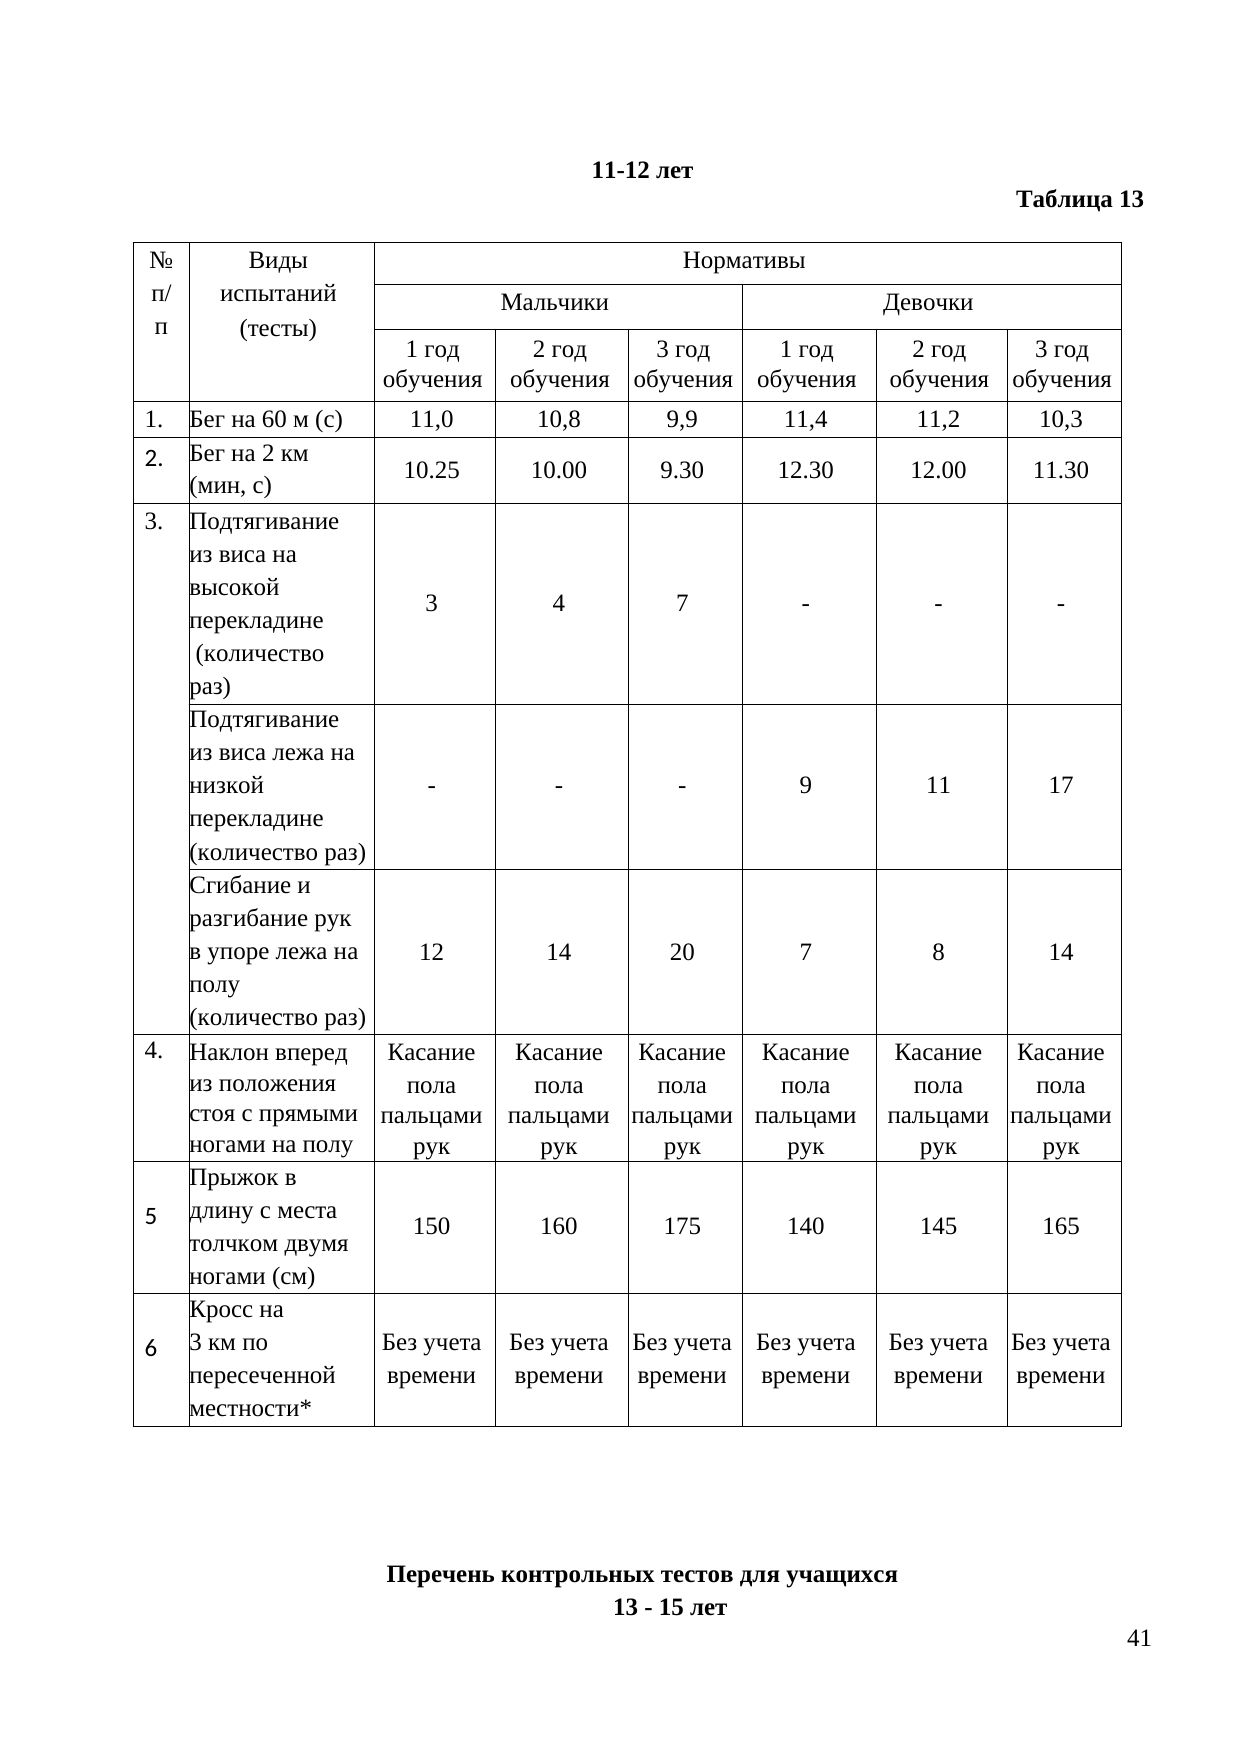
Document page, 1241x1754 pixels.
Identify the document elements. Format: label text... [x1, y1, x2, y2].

table_cell Без учета времени [629, 1294, 742, 1426]
table_cell Касание пола пальцами рук [877, 1035, 1007, 1161]
table_cell 20 [629, 870, 742, 1034]
table_header Нормативы [375, 243, 1121, 283]
table_cell Подтягивание из виса на высокой перекладине (количество раз) [190, 504, 374, 703]
table_cell 10.25 [375, 438, 495, 503]
table_cell 11,0 [375, 402, 495, 437]
table_header Виды испытаний (тесты) [190, 243, 374, 401]
table_cell Касание пола пальцами рук [629, 1035, 742, 1161]
table_cell - [1008, 504, 1121, 703]
table_cell 2 год обучения [496, 330, 628, 401]
table_cell 12 [375, 870, 495, 1034]
table_cell - [743, 504, 876, 703]
table_cell Сгибание и разгибание рук в упоре лежа на полу (количество раз) [190, 870, 374, 1034]
table_cell 3. [134, 504, 189, 1034]
table_cell 3 [375, 504, 495, 703]
table_cell 4. [134, 1035, 189, 1161]
table_cell - [375, 705, 495, 869]
table_cell Наклон вперед из положения стоя с прямыми ногами на полу [190, 1035, 374, 1161]
table_cell 160 [496, 1162, 628, 1293]
table_cell 145 [877, 1162, 1007, 1293]
table_cell Кросс на по пересеченной местности* [190, 1294, 374, 1426]
table_cell 7 [629, 504, 742, 703]
text 11-12 лет [133, 155, 1152, 184]
text Таблица 13 [133, 184, 1152, 213]
table_cell 165 [1008, 1162, 1121, 1293]
table_cell 7 [743, 870, 876, 1034]
table_cell 11 [877, 705, 1007, 869]
text 13 - 15 лет [133, 1592, 1152, 1621]
table_cell 1 год обучения [375, 330, 495, 401]
table_cell 14 [1008, 870, 1121, 1034]
table_cell Бег на (мин, с) [190, 438, 374, 503]
table_cell Касание пола пальцами рук [1008, 1035, 1121, 1161]
table_cell 5 [134, 1162, 189, 1293]
table_cell Касание пола пальцами рук [743, 1035, 876, 1161]
table_cell 3 год обучения [1008, 330, 1121, 401]
table_cell Мальчики [375, 285, 742, 328]
table_cell Без учета времени [375, 1294, 495, 1426]
table_cell 6 [134, 1294, 189, 1426]
table_cell 10.00 [496, 438, 628, 503]
table_cell Без учета времени [877, 1294, 1007, 1426]
table_cell Подтягивание из виса лежа на низкой перекладине (количество раз) [190, 705, 374, 869]
table_cell 11,2 [877, 402, 1007, 437]
table_cell 4 [496, 504, 628, 703]
text Перечень контрольных тестов для учащихся [133, 1559, 1152, 1588]
table_cell Без учета времени [743, 1294, 876, 1426]
table_cell Без учета времени [496, 1294, 628, 1426]
table_cell Касание пола пальцами рук [496, 1035, 628, 1161]
table_cell 3 год обучения [629, 330, 742, 401]
table_cell 9.30 [629, 438, 742, 503]
table_cell Прыжок в длину с места толчком двумя ногами (см) [190, 1162, 374, 1293]
table_cell 2 год обучения [877, 330, 1007, 401]
table_cell 175 [629, 1162, 742, 1293]
table_cell 10,3 [1008, 402, 1121, 437]
table_cell 12.30 [743, 438, 876, 503]
table_cell - [629, 705, 742, 869]
table_cell 9,9 [629, 402, 742, 437]
table_cell - [877, 504, 1007, 703]
table_cell 11,4 [743, 402, 876, 437]
table_cell - [496, 705, 628, 869]
table_cell 8 [877, 870, 1007, 1034]
table_cell 1 год обучения [743, 330, 876, 401]
table_cell 9 [743, 705, 876, 869]
table_cell 140 [743, 1162, 876, 1293]
table_cell 2. [134, 438, 189, 503]
table_header № п/п [134, 243, 189, 401]
table_cell Без учета времени [1008, 1294, 1121, 1426]
table_cell Бег на (с) [190, 402, 374, 437]
table_cell 14 [496, 870, 628, 1034]
table_cell 12.00 [877, 438, 1007, 503]
table_cell 1. [134, 402, 189, 437]
table_cell Девочки [743, 285, 1121, 328]
table_cell Касание пола пальцами рук [375, 1035, 495, 1161]
table_cell 150 [375, 1162, 495, 1293]
table_cell 10,8 [496, 402, 628, 437]
table_cell 11.30 [1008, 438, 1121, 503]
table_cell 17 [1008, 705, 1121, 869]
